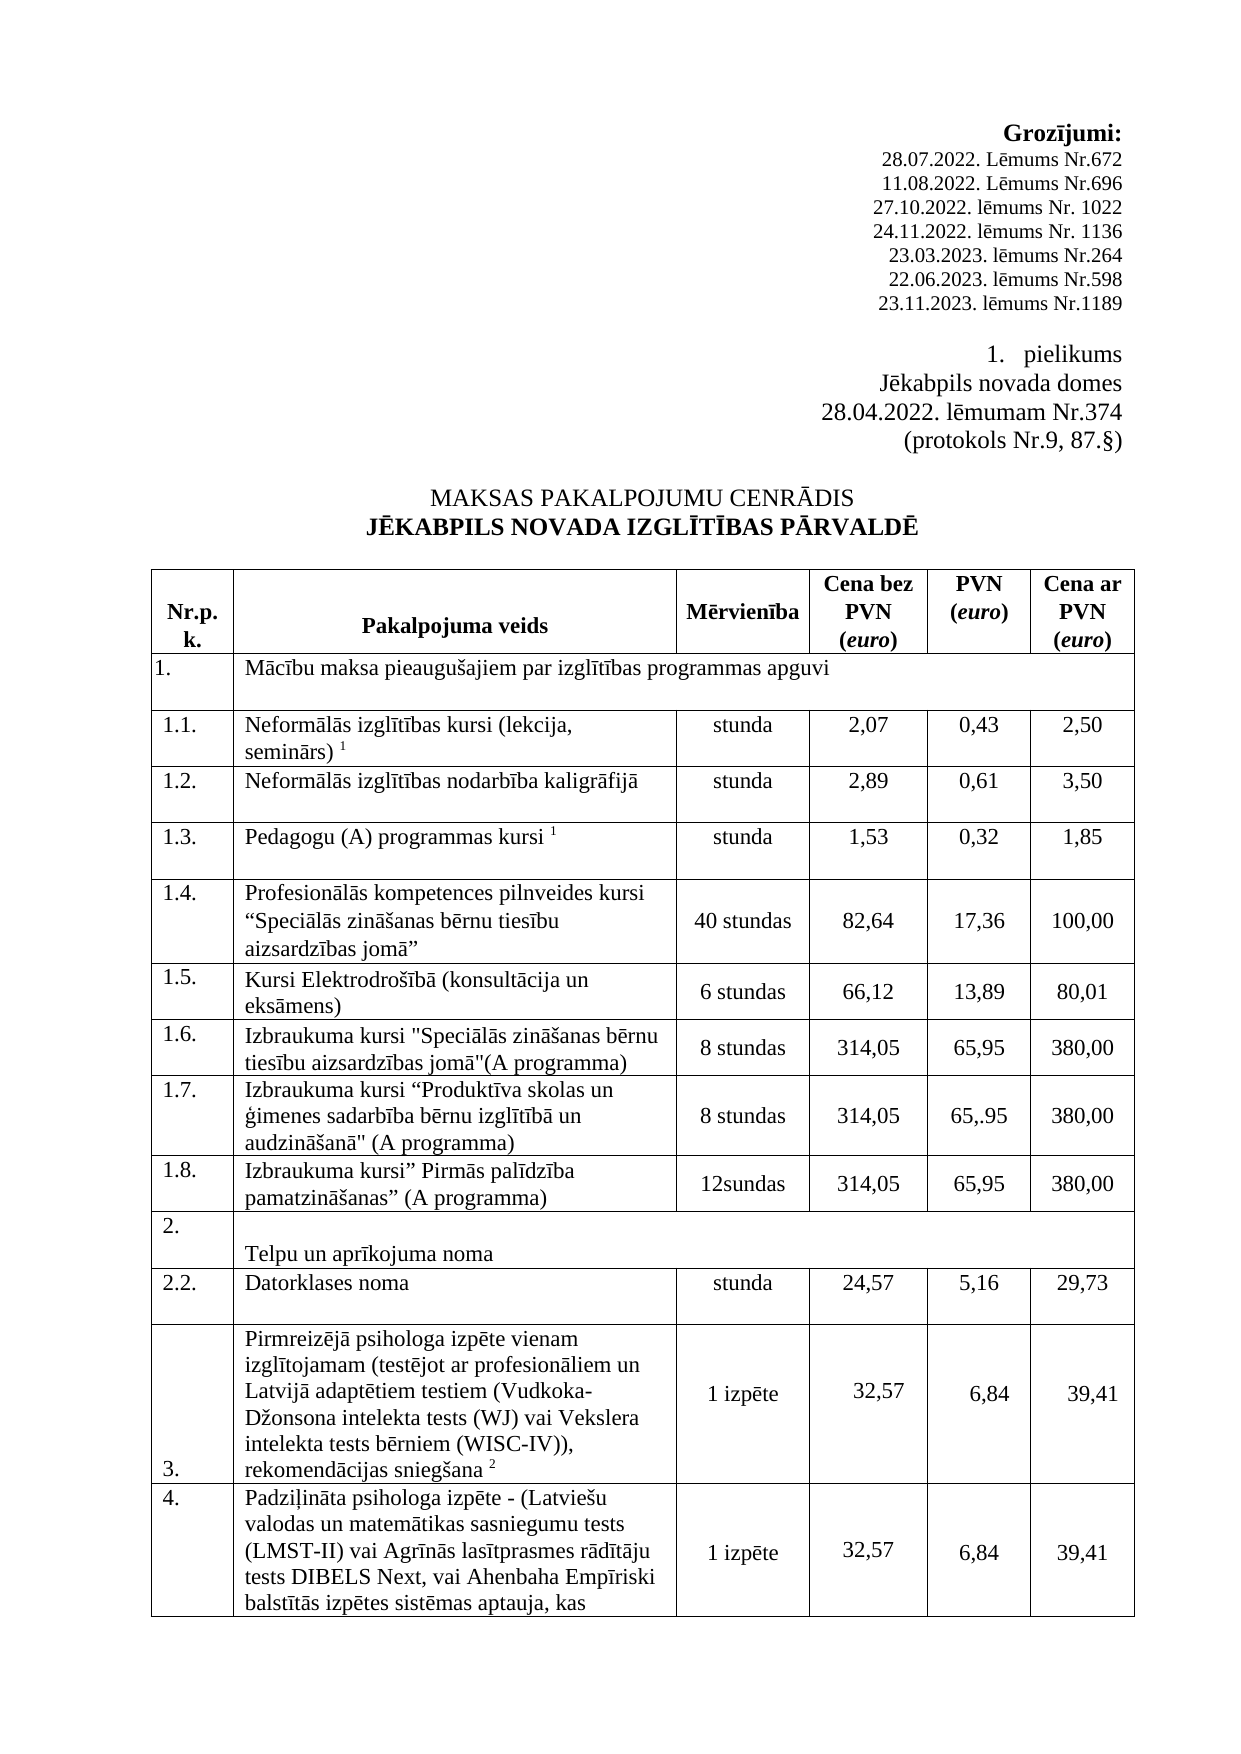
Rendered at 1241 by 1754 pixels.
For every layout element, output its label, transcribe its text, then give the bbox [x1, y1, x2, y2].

table_cell Telpu un aprīkojuma noma [234, 1212, 1134, 1267]
text 23.11.2023. lēmums Nr.1189 [237, 291, 1122, 315]
table_cell stunda [677, 823, 809, 878]
table_cell 6 stundas [677, 964, 809, 1019]
table_cell [152, 1269, 233, 1324]
text (protokols Nr.9, 87.§) [162, 426, 1122, 454]
text 24.11.2022. lēmums Nr. 1136 [237, 219, 1122, 243]
table_cell [152, 711, 233, 766]
table_cell 380,00 [1031, 1076, 1134, 1155]
table_cell 0,43 [928, 711, 1030, 766]
table_header Cena bez PVN (euro) [810, 570, 927, 653]
table_cell 82,64 [810, 880, 927, 962]
table_cell 6,84 [928, 1325, 1030, 1483]
table_header Cena ar PVN (euro) [1031, 570, 1134, 653]
table_cell 13,89 [928, 964, 1030, 1019]
table_cell 66,12 [810, 964, 927, 1019]
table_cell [234, 1484, 676, 1616]
table_cell 2,50 [1031, 711, 1134, 766]
table_cell Pedagogu (A) programmas kursi 1 [234, 823, 676, 878]
table_cell Datorklases noma [234, 1269, 676, 1324]
table_cell 4. [152, 1484, 233, 1616]
table_cell Pirmreizējā psihologa izpēte vienam izglītojamam (testējot ar profesionāliem un Latvijā adaptētiem testiem (Vudkoka-Džonsona intelekta tests (WJ) vai Vekslera intelekta tests bērniem (WISC-IV)), rekomendācijas sniegšana 2 [234, 1325, 676, 1483]
text 27.10.2022. lēmums Nr. 1022 [237, 195, 1122, 219]
table_cell 314,05 [810, 1076, 927, 1155]
table_cell 3,50 [1031, 767, 1134, 822]
table_header PVN (euro) [928, 570, 1030, 653]
table_cell 5,16 [928, 1269, 1030, 1324]
table_cell 1 izpēte [677, 1325, 809, 1483]
table_cell [152, 1156, 233, 1211]
table_cell 39,41 [1031, 1325, 1134, 1483]
table_cell 6,84 [928, 1484, 1030, 1616]
table_cell Kursi Elektrodrošībā (konsultācija un eksāmens) [234, 964, 676, 1019]
table_cell 1 izpēte [677, 1484, 809, 1616]
table_cell 65,.95 [928, 1076, 1030, 1155]
table_cell 65,95 [928, 1156, 1030, 1211]
text 28.07.2022. Lēmums Nr.672 [237, 147, 1122, 171]
table_cell 380,00 [1031, 1020, 1134, 1075]
table_cell Izbraukuma kursi "Speciālās zināšanas bērnu tiesību aizsardzības jomā"(A programma) [234, 1020, 676, 1075]
table_cell 40 stundas [677, 880, 809, 962]
table_cell [152, 1212, 233, 1267]
table_cell 39,41 [1031, 1484, 1134, 1616]
table_cell [152, 880, 233, 962]
table_cell [152, 823, 233, 878]
text 22.06.2023. lēmums Nr.598 [237, 267, 1122, 291]
text 11.08.2022. Lēmums Nr.696 [237, 171, 1122, 195]
table_cell 17,36 [928, 880, 1030, 962]
text 28.04.2022. lēmumam Nr.374 [162, 397, 1122, 426]
table_cell 0,32 [928, 823, 1030, 878]
table_cell [152, 1076, 233, 1155]
table_header Pakalpojuma veids [234, 570, 676, 653]
table_cell 2,07 [810, 711, 927, 766]
list pielikums [200, 339, 1122, 368]
table_cell 2,89 [810, 767, 927, 822]
table_cell 0,61 [928, 767, 1030, 822]
text MAKSAS PAKALPOJUMU CENRĀDIS [162, 483, 1122, 512]
table_cell 29,73 [1031, 1269, 1134, 1324]
table_cell 12sundas [677, 1156, 809, 1211]
table_cell [152, 964, 233, 1019]
text Jēkabpils novada domes [162, 368, 1122, 397]
table_cell Mācību maksa pieaugušajiem par izglītības programmas apguvi [234, 654, 1134, 709]
table_cell 32,57 [810, 1484, 927, 1616]
table_cell 1,53 [810, 823, 927, 878]
table_cell stunda [677, 1269, 809, 1324]
table_cell [152, 1020, 233, 1075]
table_cell stunda [677, 711, 809, 766]
table_cell 3. [152, 1325, 233, 1483]
table_cell Izbraukuma kursi “Produktīva skolas un ģimenes sadarbība bērnu izglītībā un audzināšanā" (A programma) [234, 1076, 676, 1155]
table_cell 65,95 [928, 1020, 1030, 1075]
table_cell 24,57 [810, 1269, 927, 1324]
text 23.03.2023. lēmums Nr.264 [237, 243, 1122, 267]
table_cell 8 stundas [677, 1020, 809, 1075]
table_cell 1,85 [1031, 823, 1134, 878]
text Grozījumi: [162, 118, 1122, 147]
table_cell [152, 767, 233, 822]
text JĒKABPILS NOVADA IZGLĪTĪBAS PĀRVALDĒ [162, 512, 1122, 541]
table_cell 380,00 [1031, 1156, 1134, 1211]
table_cell stunda [677, 767, 809, 822]
table_cell [152, 654, 233, 709]
table_header Nr.p.k. [152, 570, 233, 653]
table_cell 32,57 [810, 1325, 927, 1483]
table_cell Izbraukuma kursi” Pirmās palīdzība pamatzināšanas” (A programma) [234, 1156, 676, 1211]
table_header Mērvienība [677, 570, 809, 653]
table_cell 314,05 [810, 1020, 927, 1075]
table_cell Neformālās izglītības nodarbība kaligrāfijā [234, 767, 676, 822]
table_cell Profesionālās kompetences pilnveides kursi “Speciālās zināšanas bērnu tiesību aizsardzības jomā” [234, 880, 676, 962]
table_cell Neformālās izglītības kursi (lekcija, seminārs) 1 [234, 711, 676, 766]
table_cell 100,00 [1031, 880, 1134, 962]
table_cell 314,05 [810, 1156, 927, 1211]
table_cell 80,01 [1031, 964, 1134, 1019]
table_cell 8 stundas [677, 1076, 809, 1155]
